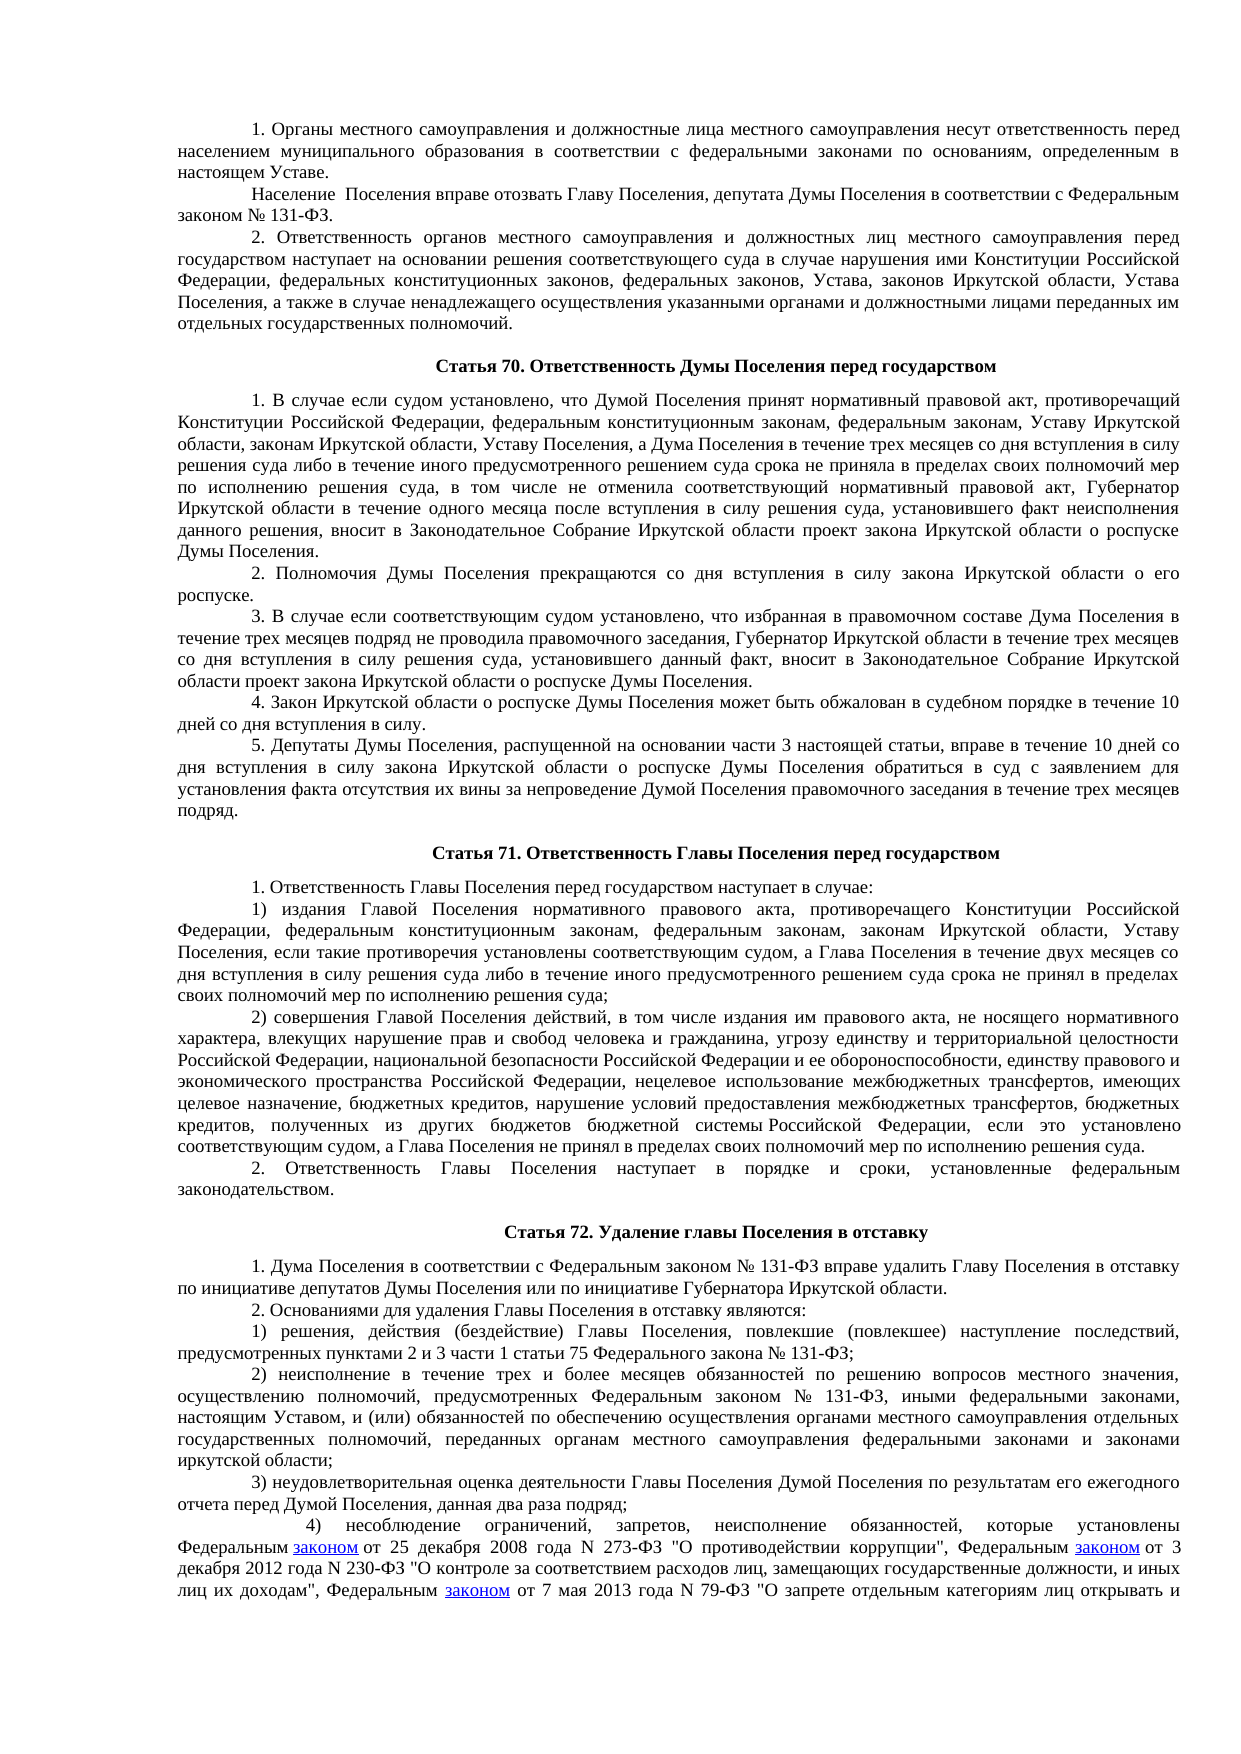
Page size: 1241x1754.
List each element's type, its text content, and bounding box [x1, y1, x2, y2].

text Статья 72. Удаление главы Поселения в отставку [177, 1221, 1181, 1243]
text 2) неисполнение в течение трех и более месяцев обязанностей по решению вопросов местного значения, осуществлению полномочий, предусмотренных Федеральным законом № 131-ФЗ, иными федеральными законами, настоящим Уставом, и (или) обязанностей по обеспечению осуществления органами местного самоуправления отдельных государственных полномочий, переданных органам местного самоуправления федеральными законами и законами иркутской области; [177, 1363, 1181, 1471]
text 1. Органы местного самоуправления и должностные лица местного самоуправления несут ответственность перед населением муниципального образования в соответствии с федеральными законами по основаниям, определенным в настоящем Уставе. [177, 118, 1181, 183]
text 1. Ответственность Главы Поселения перед государством наступает в случае: [177, 876, 1181, 898]
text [177, 1514, 1181, 1600]
text 1) решения, действия (бездействие) Главы Поселения, повлекшие (повлекшее) наступление последствий, предусмотренных пунктами 2 и 3 части 1 статьи 75 Федерального закона № 131-ФЗ; [177, 1320, 1181, 1363]
text 3) неудовлетворительная оценка деятельности Главы Поселения Думой Поселения по результатам его ежегодного отчета перед Думой Поселения, данная два раза подряд; [177, 1471, 1181, 1514]
text Статья 70. Ответственность Думы Поселения перед государством [177, 355, 1181, 377]
text 4. Закон Иркутской области о роспуске Думы Поселения может быть обжалован в судебном порядке в течение 10 дней со дня вступления в силу. [177, 691, 1181, 734]
text 1. Дума Поселения в соответствии с Федеральным законом № 131-ФЗ вправе удалить Главу Поселения в отставку по инициативе депутатов Думы Поселения или по инициативе Губернатора Иркутской области. [177, 1255, 1181, 1298]
text 1) издания Главой Поселения нормативного правового акта, противоречащего Конституции Российской Федерации, федеральным конституционным законам, федеральным законам, законам Иркутской области, Уставу Поселения, если такие противоречия установлены соответствующим судом, а Глава Поселения в течение двух месяцев со дня вступления в силу решения суда либо в течение иного предусмотренного решением суда срока не принял в пределах своих полномочий мер по исполнению решения суда; [177, 898, 1181, 1006]
text 2. Основаниями для удаления Главы Поселения в отставку являются: [177, 1298, 1181, 1320]
text 1. В случае если судом установлено, что Думой Поселения принят нормативный правовой акт, противоречащий Конституции Российской Федерации, федеральным конституционным законам, федеральным законам, Уставу Иркутской области, законам Иркутской области, Уставу Поселения, а Дума Поселения в течение трех месяцев со дня вступления в силу решения суда либо в течение иного предусмотренного решением суда срока не приняла в пределах своих полномочий мер по исполнению решения суда, в том числе не отменила соответствующий нормативный правовой акт, Губернатор Иркутской области в течение одного месяца после вступления в силу решения суда, установившего факт неисполнения данного решения, вносит в Законодательное Собрание Иркутской области проект закона Иркутской области о роспуске Думы Поселения. [177, 389, 1181, 562]
text Статья 71. Ответственность Главы Поселения перед государством [177, 842, 1181, 864]
text 2. Полномочия Думы Поселения прекращаются со дня вступления в силу закона Иркутской области о его роспуске. [177, 562, 1181, 605]
text 3. В случае если соответствующим судом установлено, что избранная в правомочном составе Дума Поселения в течение трех месяцев подряд не проводила правомочного заседания, Губернатор Иркутской области в течение трех месяцев со дня вступления в силу решения суда, установившего данный факт, вносит в Законодательное Собрание Иркутской области проект закона Иркутской области о роспуске Думы Поселения. [177, 605, 1181, 691]
text 5. Депутаты Думы Поселения, распущенной на основании части 3 настоящей статьи, вправе в течение 10 дней со дня вступления в силу закона Иркутской области о роспуске Думы Поселения обратиться в суд с заявлением для установления факта отсутствия их вины за непроведение Думой Поселения правомочного заседания в течение трех месяцев подряд. [177, 734, 1181, 821]
text 2. Ответственность Главы Поселения наступает в порядке и сроки, установленные федеральным законодательством. [177, 1157, 1181, 1200]
text 2. Ответственность органов местного самоуправления и должностных лиц местного самоуправления перед государством наступает на основании решения соответствующего суда в случае нарушения ими Конституции Российской Федерации, федеральных конституционных законов, федеральных законов, Устава, законов Иркутской области, Устава Поселения, а также в случае ненадлежащего осуществления указанными органами и должностными лицами переданных им отдельных государственных полномочий. [177, 226, 1181, 334]
text 2) совершения Главой Поселения действий, в том числе издания им правового акта, не носящего нормативного характера, влекущих нарушение прав и свобод человека и гражданина, угрозу единству и территориальной целостности Российской Федерации, национальной безопасности Российской Федерации и ее обороноспособности, единству правового и экономического пространства Российской Федерации, нецелевое использование межбюджетных трансфертов, имеющих целевое назначение, бюджетных кредитов, нарушение условий предоставления межбюджетных трансфертов, бюджетных кредитов, полученных из других бюджетов бюджетной системы Российской Федерации, если это установлено соответствующим судом, а Глава Поселения не принял в пределах своих полномочий мер по исполнению решения суда. [177, 1006, 1181, 1157]
text Население Поселения вправе отозвать Главу Поселения, депутата Думы Поселения в соответствии с Федеральным законом № 131-ФЗ. [177, 183, 1181, 226]
